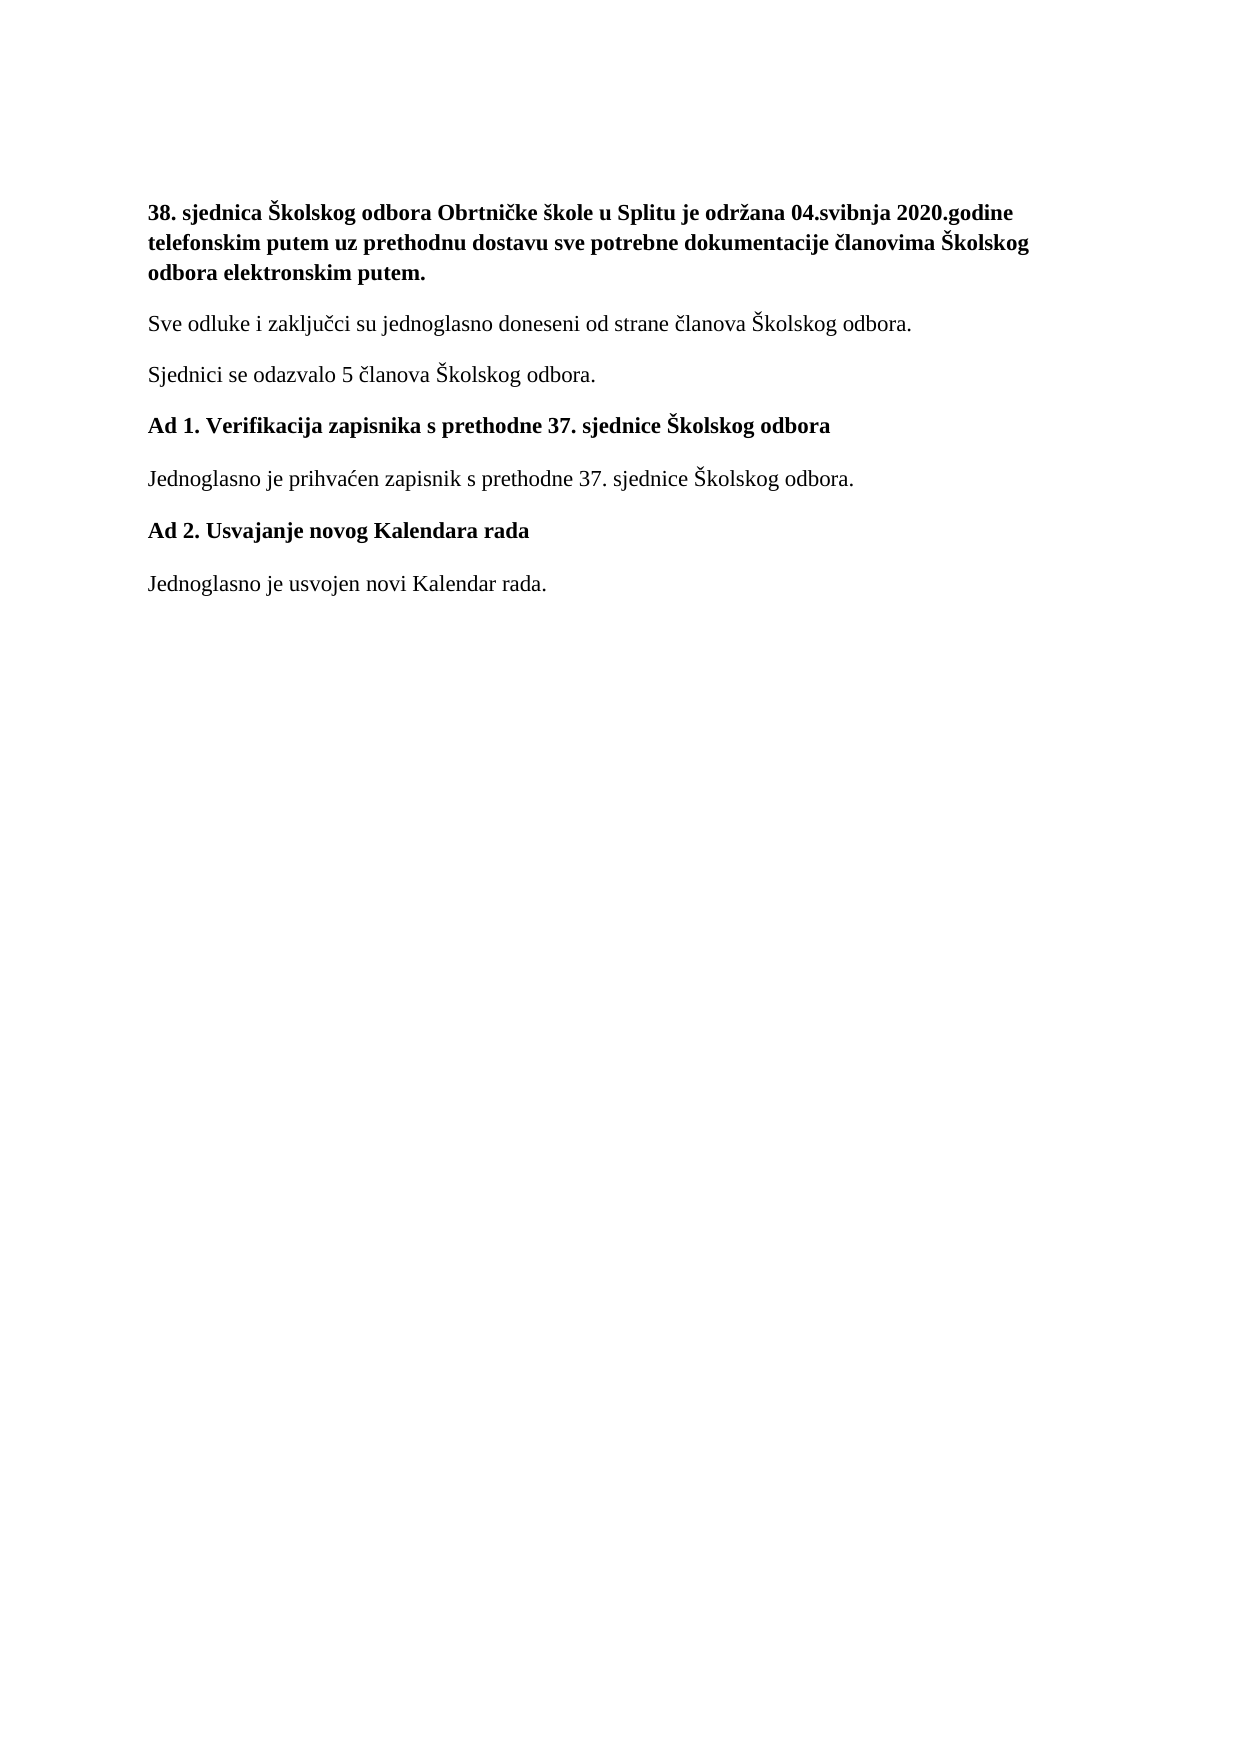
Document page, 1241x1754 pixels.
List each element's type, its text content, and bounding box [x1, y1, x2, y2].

text Ad 1. Verifikacija zapisnika s prethodne 37. sjednice Školskog odbora [148, 412, 1093, 438]
text Ad 2. Usvajanje novog Kalendara rada [148, 518, 1093, 544]
text Jednoglasno je prihvaćen zapisnik s prethodne 37. sjednice Školskog odbora. [148, 465, 1093, 491]
text Sve odluke i zaključci su jednoglasno doneseni od strane članova Školskog odbora. [148, 310, 1093, 336]
text 38. sjednica Školskog odbora Obrtničke škole u Splitu je održana 04.svibnja 2020.godine telefonskim putem uz prethodnu dostavu sve potrebne dokumentacije članovima Školskog odbora elektronskim putem. [148, 199, 1093, 285]
text Jednoglasno je usvojen novi Kalendar rada. [148, 570, 1093, 597]
text Sjednici se odazvalo 5 članova Školskog odbora. [148, 361, 1093, 387]
